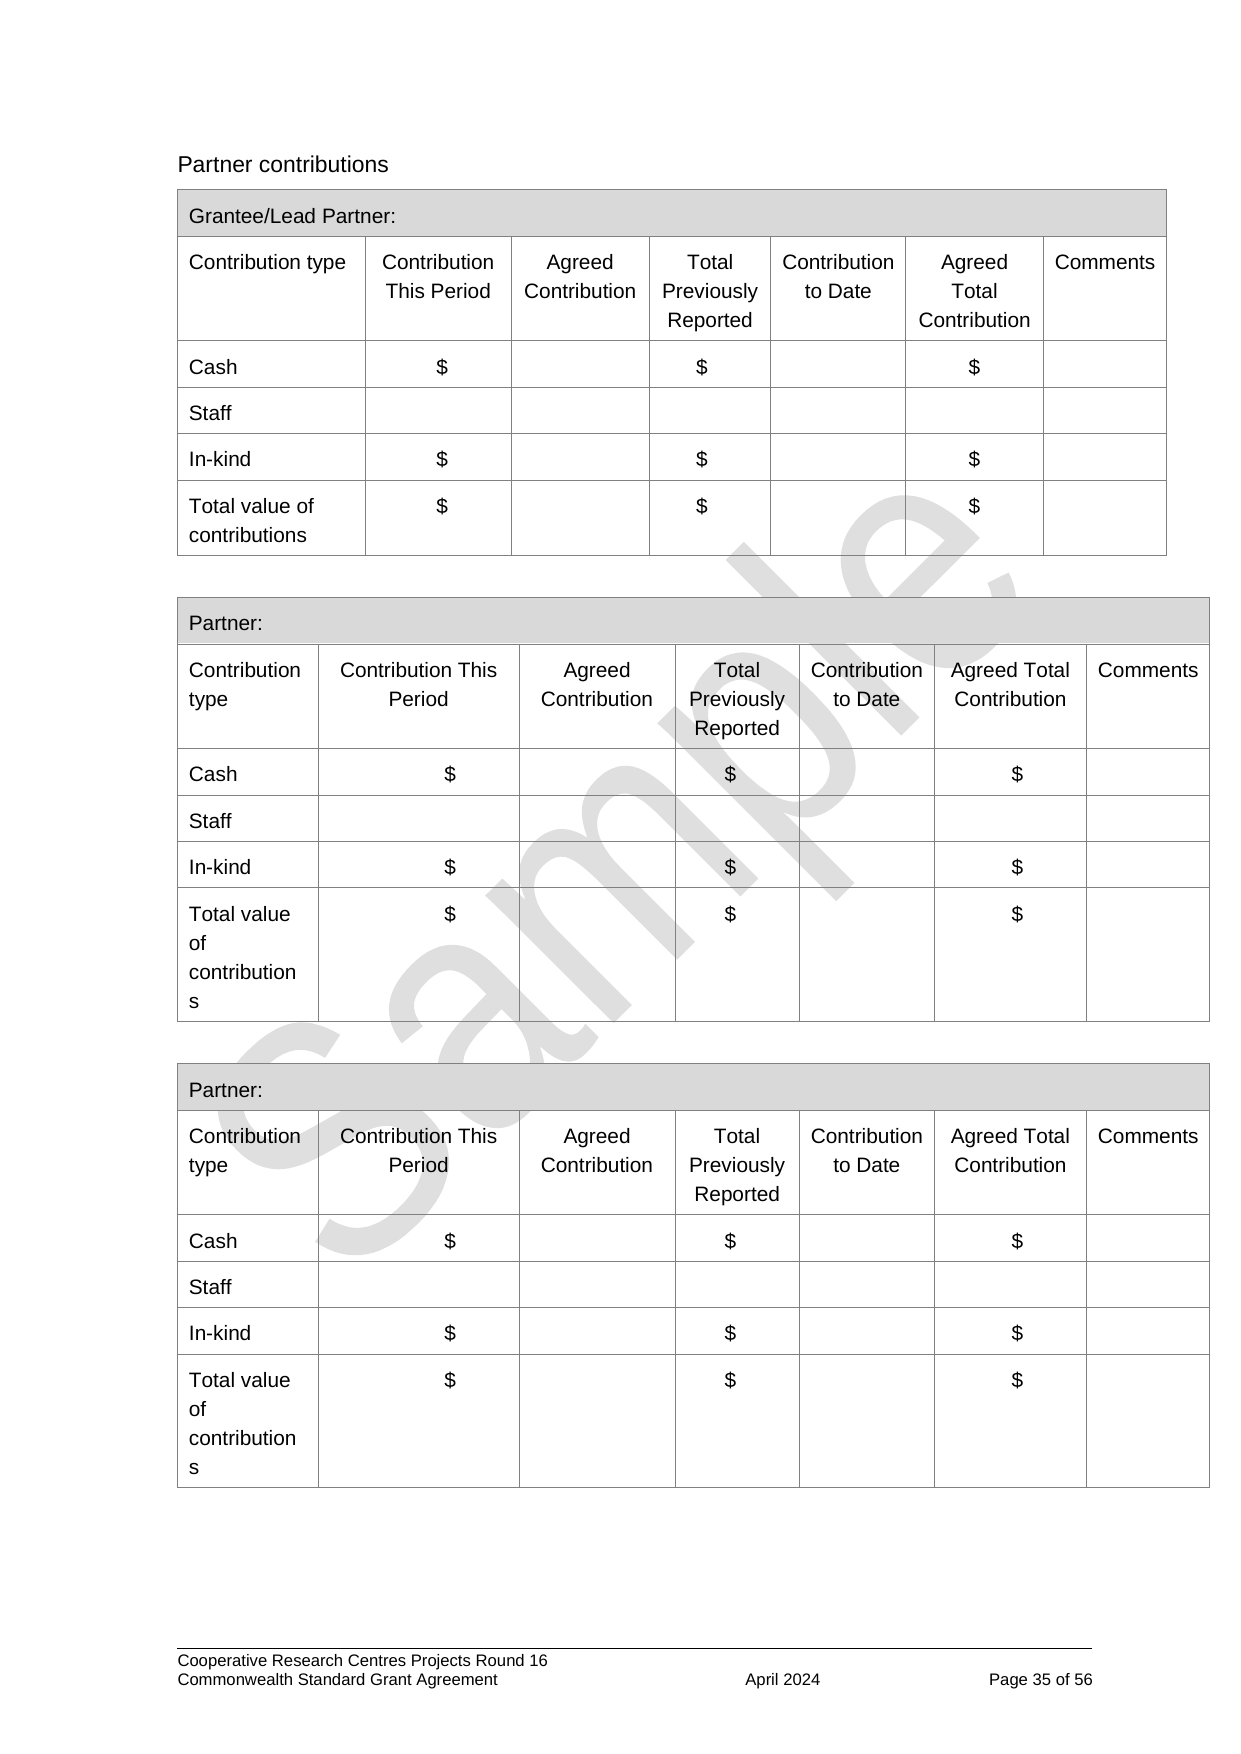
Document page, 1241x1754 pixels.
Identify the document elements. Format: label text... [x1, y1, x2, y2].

table_cell [520, 1215, 675, 1261]
table_cell Comments [1087, 645, 1209, 748]
table_cell Contribution type [178, 1111, 318, 1214]
table_cell [800, 1355, 934, 1487]
table_cell [319, 796, 519, 841]
table_cell [1087, 796, 1209, 841]
table_cell [650, 388, 770, 433]
table_cell [771, 481, 905, 555]
table_cell [1044, 481, 1166, 555]
table_cell [771, 434, 905, 479]
table_cell [512, 481, 649, 555]
table_cell [1087, 1355, 1209, 1487]
table_cell $ [676, 1308, 799, 1353]
table_cell [520, 888, 675, 1021]
table_cell [1087, 888, 1209, 1021]
table_cell [1087, 749, 1209, 794]
table_cell [800, 1262, 934, 1307]
table_cell $ [676, 842, 799, 887]
table_cell [1087, 1215, 1209, 1261]
table_cell $ [319, 1308, 519, 1353]
table_cell [935, 1262, 1086, 1307]
table_cell [771, 388, 905, 433]
table_cell [1087, 842, 1209, 887]
table_cell $ [935, 1355, 1086, 1487]
table_cell [676, 1262, 799, 1307]
table_cell Staff [178, 388, 365, 433]
table_cell Total value of contributions [178, 1355, 318, 1487]
table_cell [676, 796, 799, 841]
table_cell [512, 434, 649, 479]
table_cell $ [676, 749, 799, 794]
table_header Partner: [178, 598, 1209, 643]
table_cell [1044, 434, 1166, 479]
table_cell [1087, 1308, 1209, 1353]
table_cell Comments [1044, 237, 1166, 340]
table_cell $ [676, 888, 799, 1021]
table_cell $ [319, 749, 519, 794]
table_cell [800, 749, 934, 794]
table_cell [1044, 388, 1166, 433]
table_header Grantee/Lead Partner: [178, 190, 1166, 236]
table_cell Agreed Total Contribution [935, 645, 1086, 748]
table_cell Cash [178, 341, 365, 387]
table_cell In-kind [178, 1308, 318, 1353]
table_cell [800, 1308, 934, 1353]
table_cell [800, 796, 934, 841]
table_cell $ [366, 341, 511, 387]
table_cell Contribution to Date [800, 1111, 934, 1214]
table_cell Agreed Contribution [512, 237, 649, 340]
table_cell [800, 1215, 934, 1261]
table_cell [319, 1262, 519, 1307]
table_cell Contribution type [178, 237, 365, 340]
table_cell [520, 749, 675, 794]
table_cell $ [906, 341, 1043, 387]
table_cell $ [935, 888, 1086, 1021]
table_cell Contribution This Period [319, 645, 519, 748]
table_cell Total value of contributions [178, 888, 318, 1021]
table_cell $ [366, 481, 511, 555]
table_cell [520, 1308, 675, 1353]
table_cell $ [906, 434, 1043, 479]
table_cell Staff [178, 1262, 318, 1307]
table_cell $ [935, 1215, 1086, 1261]
table_cell $ [935, 749, 1086, 794]
table_cell Total Previously Reported [676, 645, 799, 748]
table_cell [1087, 1262, 1209, 1307]
table_cell $ [935, 842, 1086, 887]
table_cell $ [676, 1215, 799, 1261]
table_cell Contribution to Date [771, 237, 905, 340]
table_cell $ [906, 481, 1043, 555]
table_cell [520, 1355, 675, 1487]
table_cell Agreed Total Contribution [906, 237, 1043, 340]
table_cell $ [319, 842, 519, 887]
table_cell [906, 388, 1043, 433]
table_cell Agreed Contribution [520, 1111, 675, 1214]
table_cell $ [650, 434, 770, 479]
table_cell [520, 1262, 675, 1307]
table_cell $ [650, 481, 770, 555]
table_cell Total Previously Reported [650, 237, 770, 340]
table_cell [935, 796, 1086, 841]
table_cell $ [650, 341, 770, 387]
table_cell Agreed Total Contribution [935, 1111, 1086, 1214]
table_cell [520, 842, 675, 887]
table_cell $ [319, 888, 519, 1021]
table_cell [512, 388, 649, 433]
table_cell Staff [178, 796, 318, 841]
table_cell Total value of contributions [178, 481, 365, 555]
table_cell [366, 388, 511, 433]
table_cell Agreed Contribution [520, 645, 675, 748]
table_cell In-kind [178, 434, 365, 479]
table_cell Contribution type [178, 645, 318, 748]
table_cell Cash [178, 1215, 318, 1261]
text Partner contributions [177, 148, 1092, 177]
table_cell Contribution This Period [366, 237, 511, 340]
table_cell Total Previously Reported [676, 1111, 799, 1214]
table_cell [800, 888, 934, 1021]
table_cell $ [319, 1355, 519, 1487]
table_cell Cash [178, 749, 318, 794]
table_cell $ [366, 434, 511, 479]
table_cell Contribution to Date [800, 645, 934, 748]
table_cell $ [935, 1308, 1086, 1353]
table_cell Comments [1087, 1111, 1209, 1214]
table_cell $ [319, 1215, 519, 1261]
table_cell [520, 796, 675, 841]
table_cell [512, 341, 649, 387]
table_cell [1044, 341, 1166, 387]
table_cell In-kind [178, 842, 318, 887]
table_cell $ [676, 1355, 799, 1487]
table_cell Contribution This Period [319, 1111, 519, 1214]
table_header Partner: [178, 1064, 1209, 1110]
table_cell [800, 842, 934, 887]
table_cell [771, 341, 905, 387]
